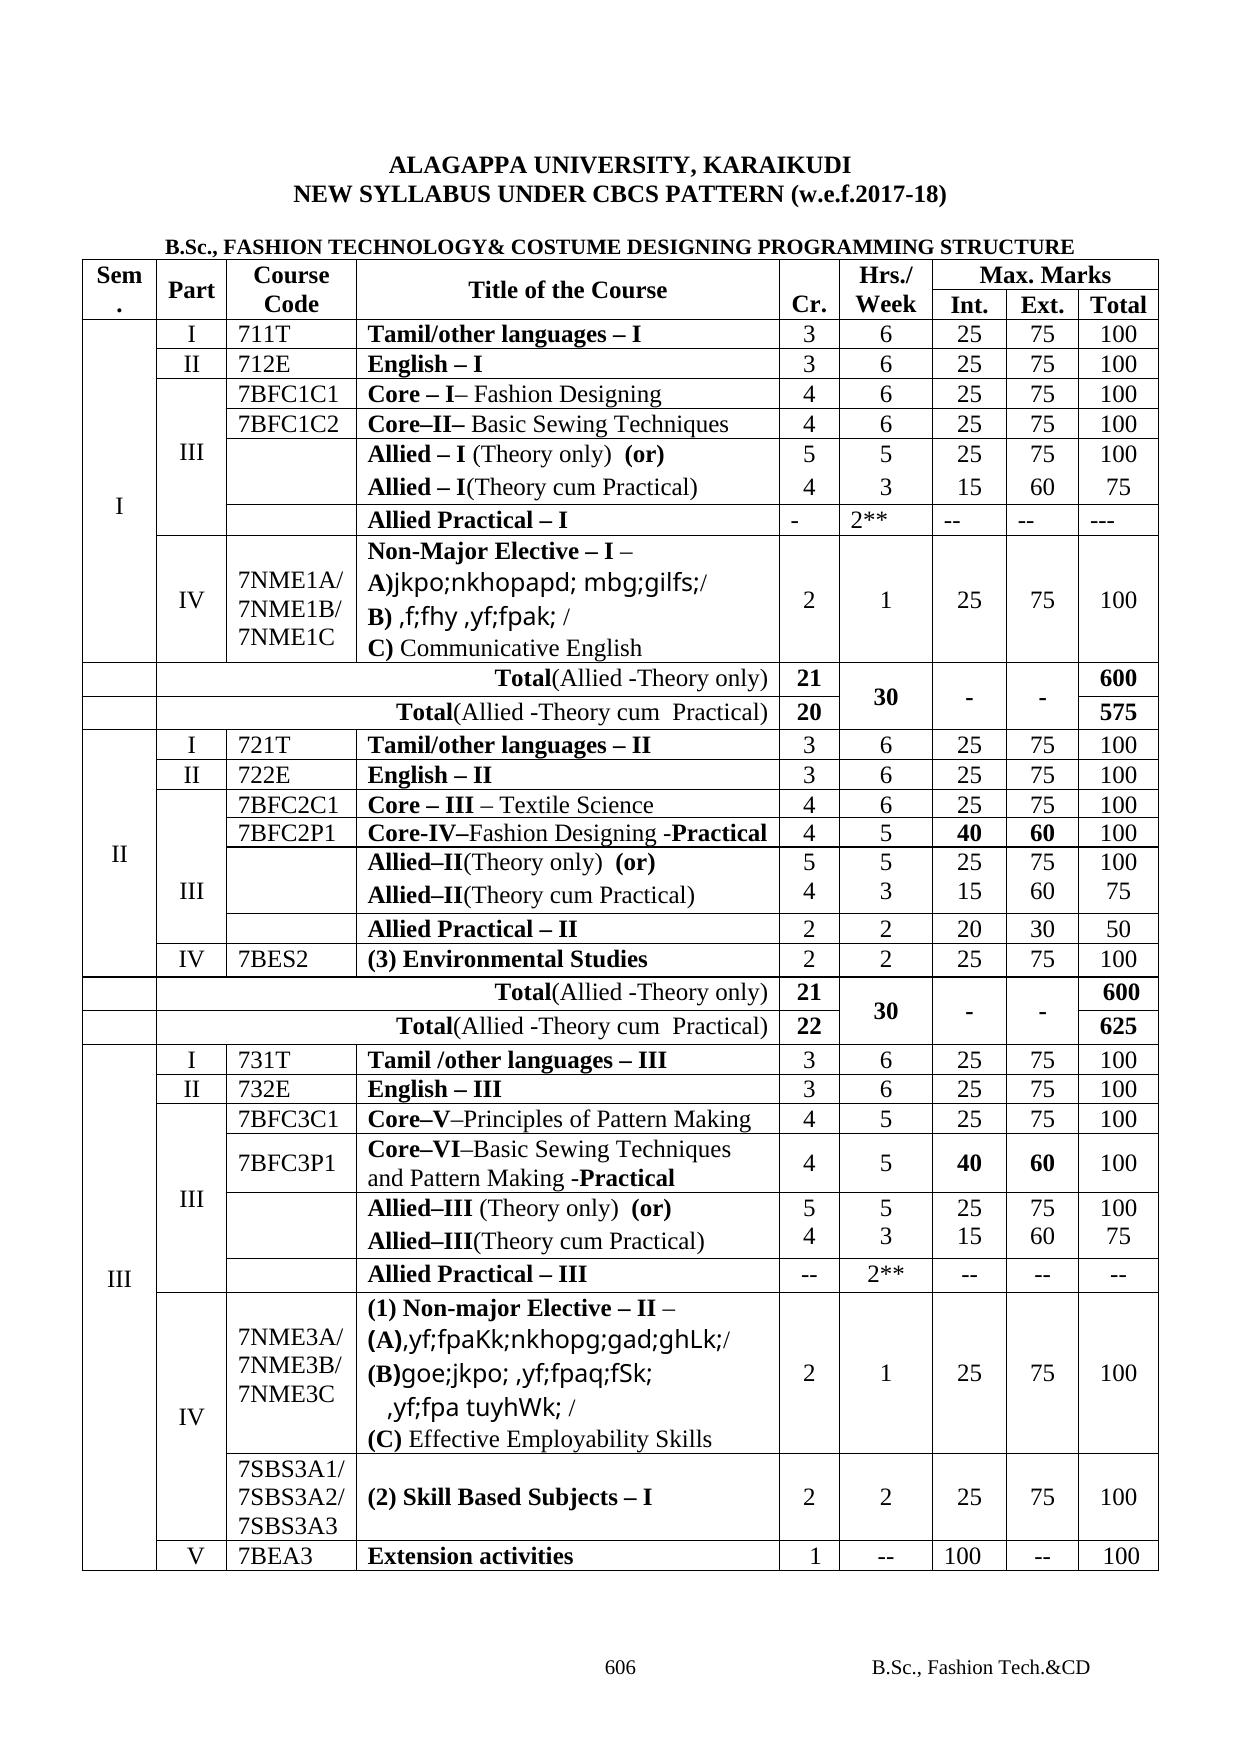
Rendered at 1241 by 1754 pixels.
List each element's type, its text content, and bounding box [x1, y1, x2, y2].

table_cell Tamil /other languages – III [357, 1045, 779, 1073]
table_cell 2 [780, 914, 839, 943]
table_cell 3 [780, 349, 839, 378]
table_cell [227, 914, 356, 943]
table_header Max. Marks [933, 260, 1158, 289]
table_cell 100 75 [1079, 439, 1158, 504]
table_cell English – III [357, 1075, 779, 1103]
table_cell 100 [1079, 730, 1158, 759]
table_cell 7BFC1C2 [227, 409, 356, 438]
table_cell 100 [1079, 1293, 1158, 1453]
table_cell Total(Allied -Theory cum Practical) [157, 697, 779, 729]
table_cell 25 [933, 536, 1006, 662]
table_cell I [157, 1045, 226, 1073]
table_cell 7BES2 [227, 944, 356, 976]
table_cell 2 [780, 1293, 839, 1453]
table_cell 6 [840, 730, 932, 759]
table_header Title of the Course [357, 260, 779, 318]
table_cell 75 [1007, 379, 1078, 408]
table_cell 25 [933, 944, 1006, 976]
table_cell 21 [780, 663, 839, 696]
table_cell 75 60 [1007, 848, 1078, 913]
table_cell (3) Environmental Studies [357, 944, 779, 976]
table_cell 7BFC3P1 [227, 1134, 356, 1192]
table_cell Allied Practical – II [357, 914, 779, 943]
table_cell Core–VI–Basic Sewing Techniques and Pattern Making -Practical [357, 1134, 779, 1192]
table_cell 7BFC2P1 [227, 818, 356, 846]
table_cell 75 [1007, 1454, 1078, 1540]
table_cell 5 4 [780, 1193, 839, 1258]
table_cell -- [933, 1259, 1006, 1292]
table_cell V [157, 1541, 226, 1570]
table_cell 75 [1007, 409, 1078, 438]
table_cell III [157, 379, 226, 535]
table_cell 575 [1079, 697, 1158, 729]
table_cell 25 [933, 760, 1006, 789]
table_cell 7BFC3C1 [227, 1104, 356, 1133]
table_cell Allied–III (Theory only) (or) Allied–III(Theory cum Practical) [357, 1193, 779, 1258]
table_cell 5 4 [780, 848, 839, 913]
table_cell Tamil/other languages – I [357, 320, 779, 348]
table_cell 2 [840, 1454, 932, 1540]
table_cell IV [157, 1293, 226, 1540]
table_cell 2 [840, 944, 932, 976]
table_cell -- [1007, 1259, 1078, 1292]
table_cell 712E [227, 349, 356, 378]
table_cell 60 [1007, 818, 1078, 846]
table_cell -- [933, 505, 1006, 535]
table_cell 4 [780, 1134, 839, 1192]
table_cell (2) Skill Based Subjects – I [357, 1454, 779, 1540]
table_cell [83, 697, 156, 729]
table_cell 25 [933, 1454, 1006, 1540]
table_cell 75 60 [1007, 1193, 1078, 1258]
table_cell 100 [1079, 320, 1158, 348]
table_cell 6 [840, 379, 932, 408]
table_cell Extension activities [357, 1541, 779, 1570]
table_cell I [157, 320, 226, 348]
table_cell 4 [780, 818, 839, 846]
table_cell 3 [780, 320, 839, 348]
table_cell 1 [840, 536, 932, 662]
table_cell 7BFC2C1 [227, 790, 356, 817]
table_cell 100 [1079, 349, 1158, 378]
table_cell 100 [1079, 1045, 1158, 1073]
table_cell 4 [780, 1104, 839, 1133]
table_cell 6 [840, 349, 932, 378]
table_cell Core – III – Textile Science [357, 790, 779, 817]
table_cell I [157, 730, 226, 759]
table_cell Allied Practical – III [357, 1259, 779, 1292]
table_cell 3 [780, 730, 839, 759]
table_cell II [157, 349, 226, 378]
table_cell Non-Major Elective – I – A)jkpo;nkhopapd; mbg;gilfs;/ B) ,f;fhy ,yf;fpak; / C) Communicative English [357, 536, 779, 662]
table_cell Core – I– Fashion Designing [357, 379, 779, 408]
table_cell Tamil/other languages – II [357, 730, 779, 759]
table_cell 100 [1079, 1104, 1158, 1133]
table_cell 4 [780, 790, 839, 817]
table_cell 5 3 [840, 1193, 932, 1258]
table_cell 100 [1079, 536, 1158, 662]
table_cell 25 15 [933, 439, 1006, 504]
table_cell 100 [1079, 818, 1158, 846]
table_header Sem. [83, 260, 156, 318]
table_cell 100 75 [1079, 1193, 1158, 1258]
table_cell 21 [780, 978, 839, 1010]
table_cell 600 [1079, 663, 1158, 696]
table_cell 100 [1079, 790, 1158, 817]
table_cell IV [157, 944, 226, 976]
table_cell 75 [1007, 349, 1078, 378]
table_cell 30 [1007, 914, 1078, 943]
table_cell 6 [840, 409, 932, 438]
table_cell 4 [780, 409, 839, 438]
table_cell 731T [227, 1045, 356, 1073]
table_cell -- [1007, 1541, 1078, 1570]
text NEW SYLLABUS UNDER CBCS PATTERN (w.e.f.2017-18) [150, 179, 1090, 207]
subtitle B.Sc., FASHION TECHNOLOGY& COSTUME DESIGNING PROGRAMMING STRUCTURE [150, 234, 1090, 259]
table_cell 100 [933, 1541, 1006, 1570]
table_cell 75 [1007, 944, 1078, 976]
table_cell English – I [357, 349, 779, 378]
table_cell 25 15 [933, 1193, 1006, 1258]
table_header Cr. [780, 260, 839, 318]
table_cell IV [157, 536, 226, 662]
table_cell [227, 1193, 356, 1258]
table_cell (1) Non-major Elective – II – (A),yf;fpaKk;nkhopg;gad;ghLk;/ (B)goe;jkpo; ,yf;fpaq;fSk; ,yf;fpa tuyhWk; / (C) Effective Employability Skills [357, 1293, 779, 1453]
table_cell 100 [1079, 760, 1158, 789]
table_cell 3 [780, 1075, 839, 1103]
table_cell Total(Allied -Theory only) [157, 663, 779, 696]
table_cell 30 [840, 978, 932, 1044]
table_cell 75 [1007, 1075, 1078, 1103]
table_cell 721T [227, 730, 356, 759]
table_cell [227, 505, 356, 535]
table_cell 75 [1007, 730, 1078, 759]
table_cell 40 [933, 1134, 1006, 1192]
table_cell 2** [840, 505, 932, 535]
table_cell 7BFC1C1 [227, 379, 356, 408]
table_cell -- [1079, 1259, 1158, 1292]
table_cell Core-IV–Fashion Designing -Practical [357, 818, 779, 846]
table_cell Allied–II(Theory only) (or) Allied–II(Theory cum Practical) [357, 848, 779, 913]
table_cell 25 [933, 379, 1006, 408]
table_cell 100 [1079, 1454, 1158, 1540]
table_cell 732E [227, 1075, 356, 1103]
table_cell 100 75 [1079, 848, 1158, 913]
table_cell 6 [840, 1075, 932, 1103]
table_cell Total(Allied -Theory cum Practical) [157, 1011, 779, 1044]
table_cell III [157, 1104, 226, 1292]
table_cell - [780, 505, 839, 535]
table_cell 25 [933, 1075, 1006, 1103]
table_cell -- [840, 1541, 932, 1570]
table_cell 5 3 [840, 848, 932, 913]
table_cell 25 [933, 790, 1006, 817]
table_header Part [157, 260, 226, 318]
table_cell 6 [840, 790, 932, 817]
table_cell 75 [1007, 790, 1078, 817]
table_cell 5 4 [780, 439, 839, 504]
table_cell II [157, 760, 226, 789]
table_cell III [157, 790, 226, 943]
table_cell 75 [1007, 1293, 1078, 1453]
table_cell 711T [227, 320, 356, 348]
table_cell 7SBS3A1/ 7SBS3A2/ 7SBS3A3 [227, 1454, 356, 1540]
table_cell 25 [933, 730, 1006, 759]
table_cell 75 [1007, 536, 1078, 662]
table_cell 2** [840, 1259, 932, 1292]
table_cell 100 [1079, 944, 1158, 976]
table_cell 2 [780, 1454, 839, 1540]
table_cell 75 60 [1007, 439, 1078, 504]
table_cell 3 [780, 760, 839, 789]
table_cell 2 [780, 536, 839, 662]
table_cell II [83, 730, 156, 976]
table_cell 6 [840, 1045, 932, 1073]
table_cell 1 [780, 1541, 839, 1570]
table_cell 25 [933, 349, 1006, 378]
table_cell --- [1079, 505, 1158, 535]
table_cell 25 15 [933, 848, 1006, 913]
table_cell 600 [1079, 978, 1158, 1010]
table_cell - [933, 978, 1006, 1044]
table_cell - [1007, 978, 1078, 1044]
subtitle ALAGAPPA UNIVERSITY, KARAIKUDI [150, 150, 1090, 179]
table_cell [83, 1011, 156, 1044]
table_cell 22 [780, 1011, 839, 1044]
table_cell -- [1007, 505, 1078, 535]
table_cell Total [1079, 290, 1158, 318]
table_cell 25 [933, 1104, 1006, 1133]
table_cell 6 [840, 320, 932, 348]
table_cell I [83, 320, 156, 662]
table_cell 100 [1079, 1541, 1158, 1570]
table_cell 722E [227, 760, 356, 789]
table_cell 4 [780, 379, 839, 408]
table_cell -- [780, 1259, 839, 1292]
table_header Hrs./ Week [840, 260, 932, 318]
table_cell 100 [1079, 379, 1158, 408]
table_cell 6 [840, 760, 932, 789]
table_cell 20 [780, 697, 839, 729]
table_cell 2 [780, 944, 839, 976]
table_cell [227, 1259, 356, 1292]
table_cell 75 [1007, 760, 1078, 789]
table_cell 5 [840, 1134, 932, 1192]
table_cell [83, 663, 156, 696]
table_cell II [157, 1075, 226, 1103]
table_cell Core–V–Principles of Pattern Making [357, 1104, 779, 1133]
table_cell 7NME1A/ 7NME1B/ 7NME1C [227, 536, 356, 662]
table_cell Total(Allied -Theory only) [157, 978, 779, 1010]
table_cell - [1007, 663, 1078, 729]
table_cell Allied Practical – I [357, 505, 779, 535]
table_cell 75 [1007, 1045, 1078, 1073]
table_cell 30 [840, 663, 932, 729]
table_cell Ext. [1007, 290, 1078, 318]
table_cell - [933, 663, 1006, 729]
table_cell 5 [840, 1104, 932, 1133]
table_cell Int. [933, 290, 1006, 318]
table_cell 40 [933, 818, 1006, 846]
table_cell 25 [933, 320, 1006, 348]
table_cell 100 [1079, 409, 1158, 438]
table_cell English – II [357, 760, 779, 789]
table_cell 625 [1079, 1011, 1158, 1044]
table_cell 75 [1007, 320, 1078, 348]
table_cell 100 [1079, 1134, 1158, 1192]
table_cell 2 [840, 914, 932, 943]
table_cell 100 [1079, 1075, 1158, 1103]
table_cell 25 [933, 409, 1006, 438]
table_cell 50 [1079, 914, 1158, 943]
table_cell Allied – I (Theory only) (or) Allied – I(Theory cum Practical) [357, 439, 779, 504]
table_cell 3 [780, 1045, 839, 1073]
table_cell 1 [840, 1293, 932, 1453]
table_cell 5 [840, 818, 932, 846]
table_cell 20 [933, 914, 1006, 943]
table_cell [83, 978, 156, 1010]
table_cell 25 [933, 1045, 1006, 1073]
table_cell 7BEA3 [227, 1541, 356, 1570]
table_header Course Code [227, 260, 356, 318]
table_cell [227, 848, 356, 913]
table_cell [227, 439, 356, 504]
table_cell 75 [1007, 1104, 1078, 1133]
table_cell 7NME3A/ 7NME3B/ 7NME3C [227, 1293, 356, 1453]
table_cell Core–II– Basic Sewing Techniques [357, 409, 779, 438]
table_cell 60 [1007, 1134, 1078, 1192]
table_cell 5 3 [840, 439, 932, 504]
table_cell 25 [933, 1293, 1006, 1453]
table_cell III [83, 1045, 156, 1570]
